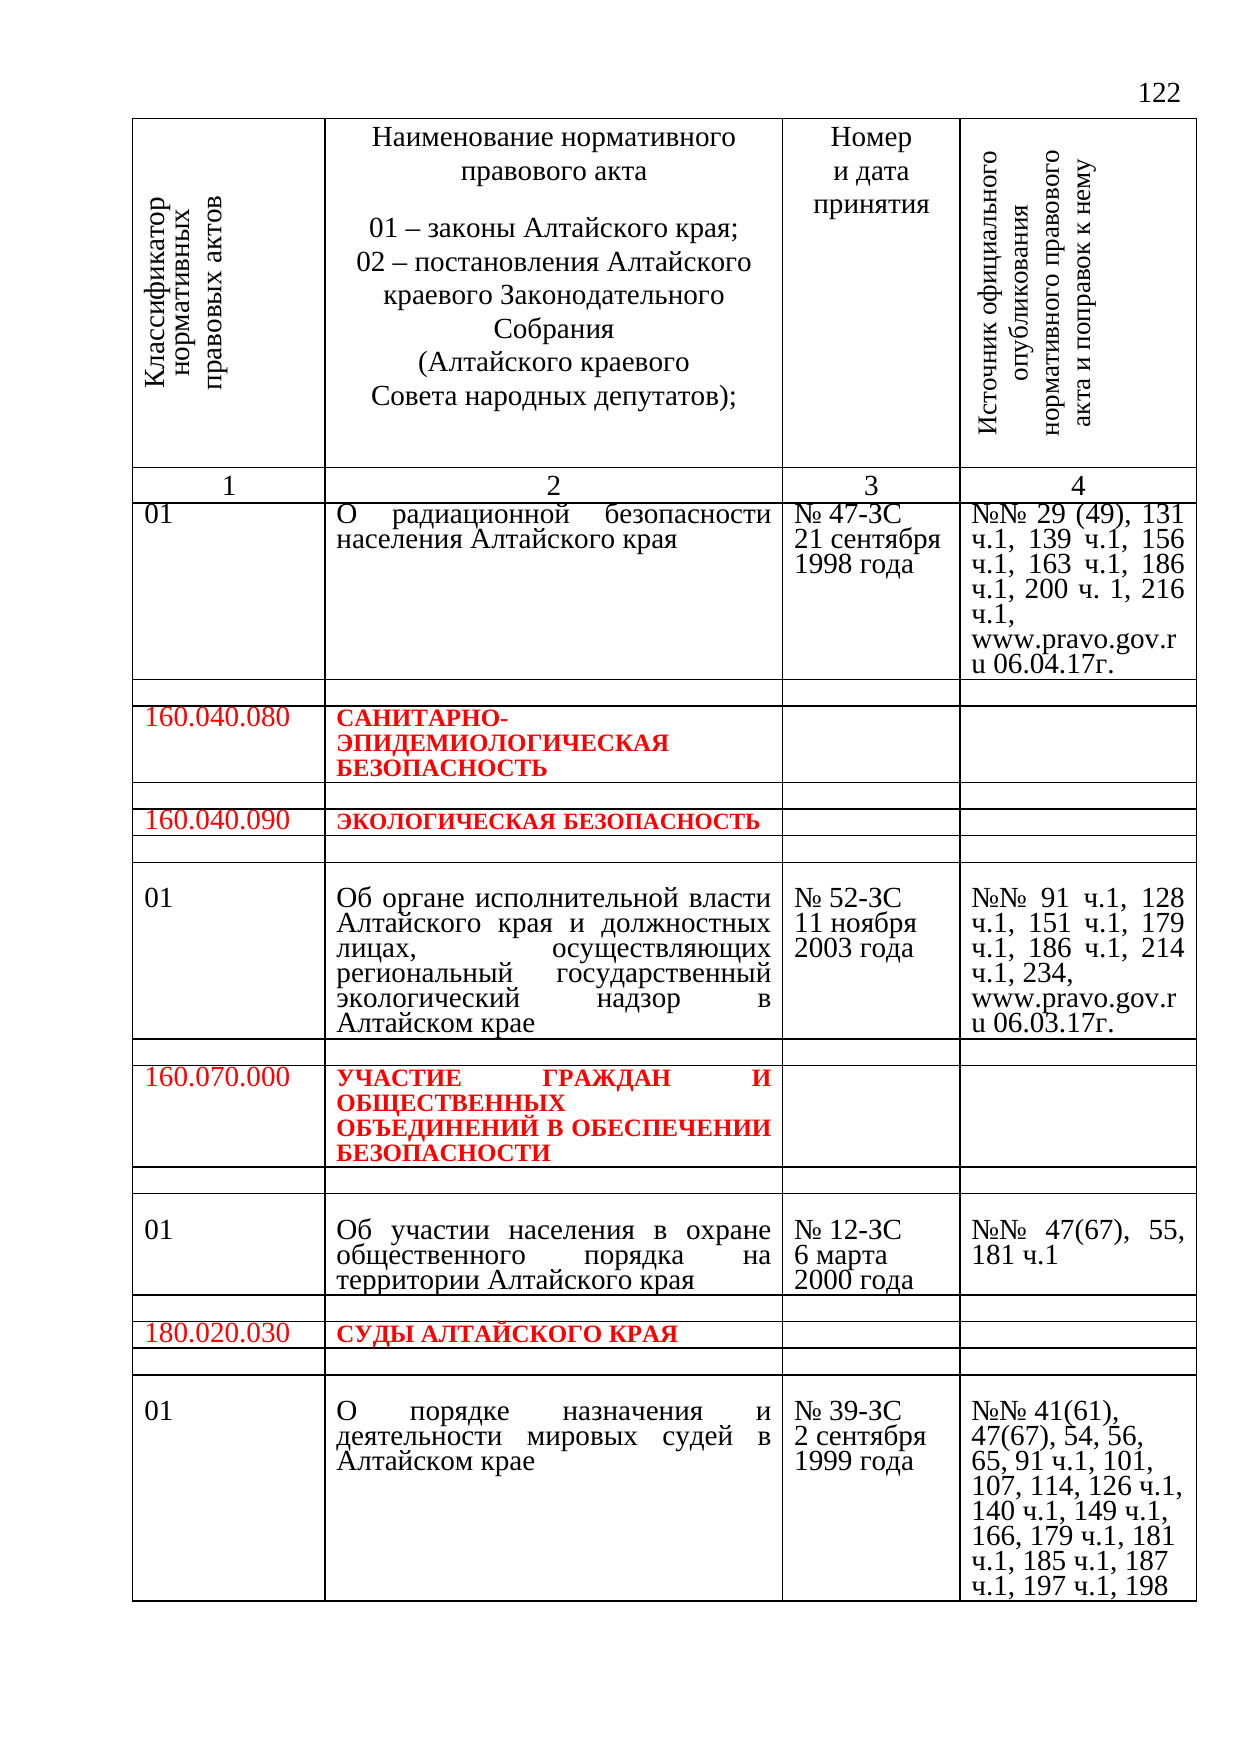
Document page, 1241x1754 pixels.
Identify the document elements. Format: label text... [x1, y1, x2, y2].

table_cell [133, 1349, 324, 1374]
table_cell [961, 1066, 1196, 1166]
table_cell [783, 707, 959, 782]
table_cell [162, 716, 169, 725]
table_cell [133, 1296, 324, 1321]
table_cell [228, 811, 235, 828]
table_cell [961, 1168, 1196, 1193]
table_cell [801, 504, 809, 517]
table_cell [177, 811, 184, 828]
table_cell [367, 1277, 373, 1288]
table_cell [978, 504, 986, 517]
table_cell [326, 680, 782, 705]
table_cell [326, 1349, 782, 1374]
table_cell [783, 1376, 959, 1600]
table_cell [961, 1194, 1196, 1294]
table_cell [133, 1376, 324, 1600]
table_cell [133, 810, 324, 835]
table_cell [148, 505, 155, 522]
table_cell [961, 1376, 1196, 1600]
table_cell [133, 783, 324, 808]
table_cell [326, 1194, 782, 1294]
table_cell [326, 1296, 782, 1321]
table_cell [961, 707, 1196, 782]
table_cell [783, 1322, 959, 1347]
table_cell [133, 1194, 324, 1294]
table_header Источник официального опубликования нормативного правового акта и поправок к нему [961, 119, 1196, 467]
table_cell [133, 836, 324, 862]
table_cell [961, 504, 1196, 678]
table_cell 3 [783, 468, 959, 502]
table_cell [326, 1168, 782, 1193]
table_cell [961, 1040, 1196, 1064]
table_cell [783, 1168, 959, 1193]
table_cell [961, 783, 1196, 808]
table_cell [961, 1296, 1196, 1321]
table_header Классификатор нормативных правовых актов [133, 119, 324, 467]
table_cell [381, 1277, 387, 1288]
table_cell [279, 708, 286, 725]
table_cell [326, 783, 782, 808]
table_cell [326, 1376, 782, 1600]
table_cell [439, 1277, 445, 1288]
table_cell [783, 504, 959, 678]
table_header Номер и дата принятия [783, 119, 959, 467]
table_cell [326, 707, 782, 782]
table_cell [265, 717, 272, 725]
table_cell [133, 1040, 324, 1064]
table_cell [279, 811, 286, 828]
table_cell 2 [326, 468, 782, 502]
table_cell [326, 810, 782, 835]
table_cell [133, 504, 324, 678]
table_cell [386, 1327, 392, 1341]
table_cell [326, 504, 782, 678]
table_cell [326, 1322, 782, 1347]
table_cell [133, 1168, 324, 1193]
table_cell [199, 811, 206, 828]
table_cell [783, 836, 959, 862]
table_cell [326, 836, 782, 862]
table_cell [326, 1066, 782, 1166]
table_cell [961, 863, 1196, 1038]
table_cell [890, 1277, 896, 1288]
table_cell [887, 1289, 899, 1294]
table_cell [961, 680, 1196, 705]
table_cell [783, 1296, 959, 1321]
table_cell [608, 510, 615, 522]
table_cell 1 [133, 468, 324, 502]
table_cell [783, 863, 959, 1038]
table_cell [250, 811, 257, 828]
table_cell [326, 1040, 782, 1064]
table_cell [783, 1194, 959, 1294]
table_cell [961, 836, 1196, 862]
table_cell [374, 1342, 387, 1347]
table_header Наименование нормативного правового акта 01 – законы Алтайского края; 02 – постановления Алтайского краевого Законодательного Собрания (Алтайского краевого Совета народных депутатов); [326, 119, 782, 467]
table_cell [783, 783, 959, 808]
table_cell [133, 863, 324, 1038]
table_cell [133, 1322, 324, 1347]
table_cell 4 [961, 468, 1196, 502]
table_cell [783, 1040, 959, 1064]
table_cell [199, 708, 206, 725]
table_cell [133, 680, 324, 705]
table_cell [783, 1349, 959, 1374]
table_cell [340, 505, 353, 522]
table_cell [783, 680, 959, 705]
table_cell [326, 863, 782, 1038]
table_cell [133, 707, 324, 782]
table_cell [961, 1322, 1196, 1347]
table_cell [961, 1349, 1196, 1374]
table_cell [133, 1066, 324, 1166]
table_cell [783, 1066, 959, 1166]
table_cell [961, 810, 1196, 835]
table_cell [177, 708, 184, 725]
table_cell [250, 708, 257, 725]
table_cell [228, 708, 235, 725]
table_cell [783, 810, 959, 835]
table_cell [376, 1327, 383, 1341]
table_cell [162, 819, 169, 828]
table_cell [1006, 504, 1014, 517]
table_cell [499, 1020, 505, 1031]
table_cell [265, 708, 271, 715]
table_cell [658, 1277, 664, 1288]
